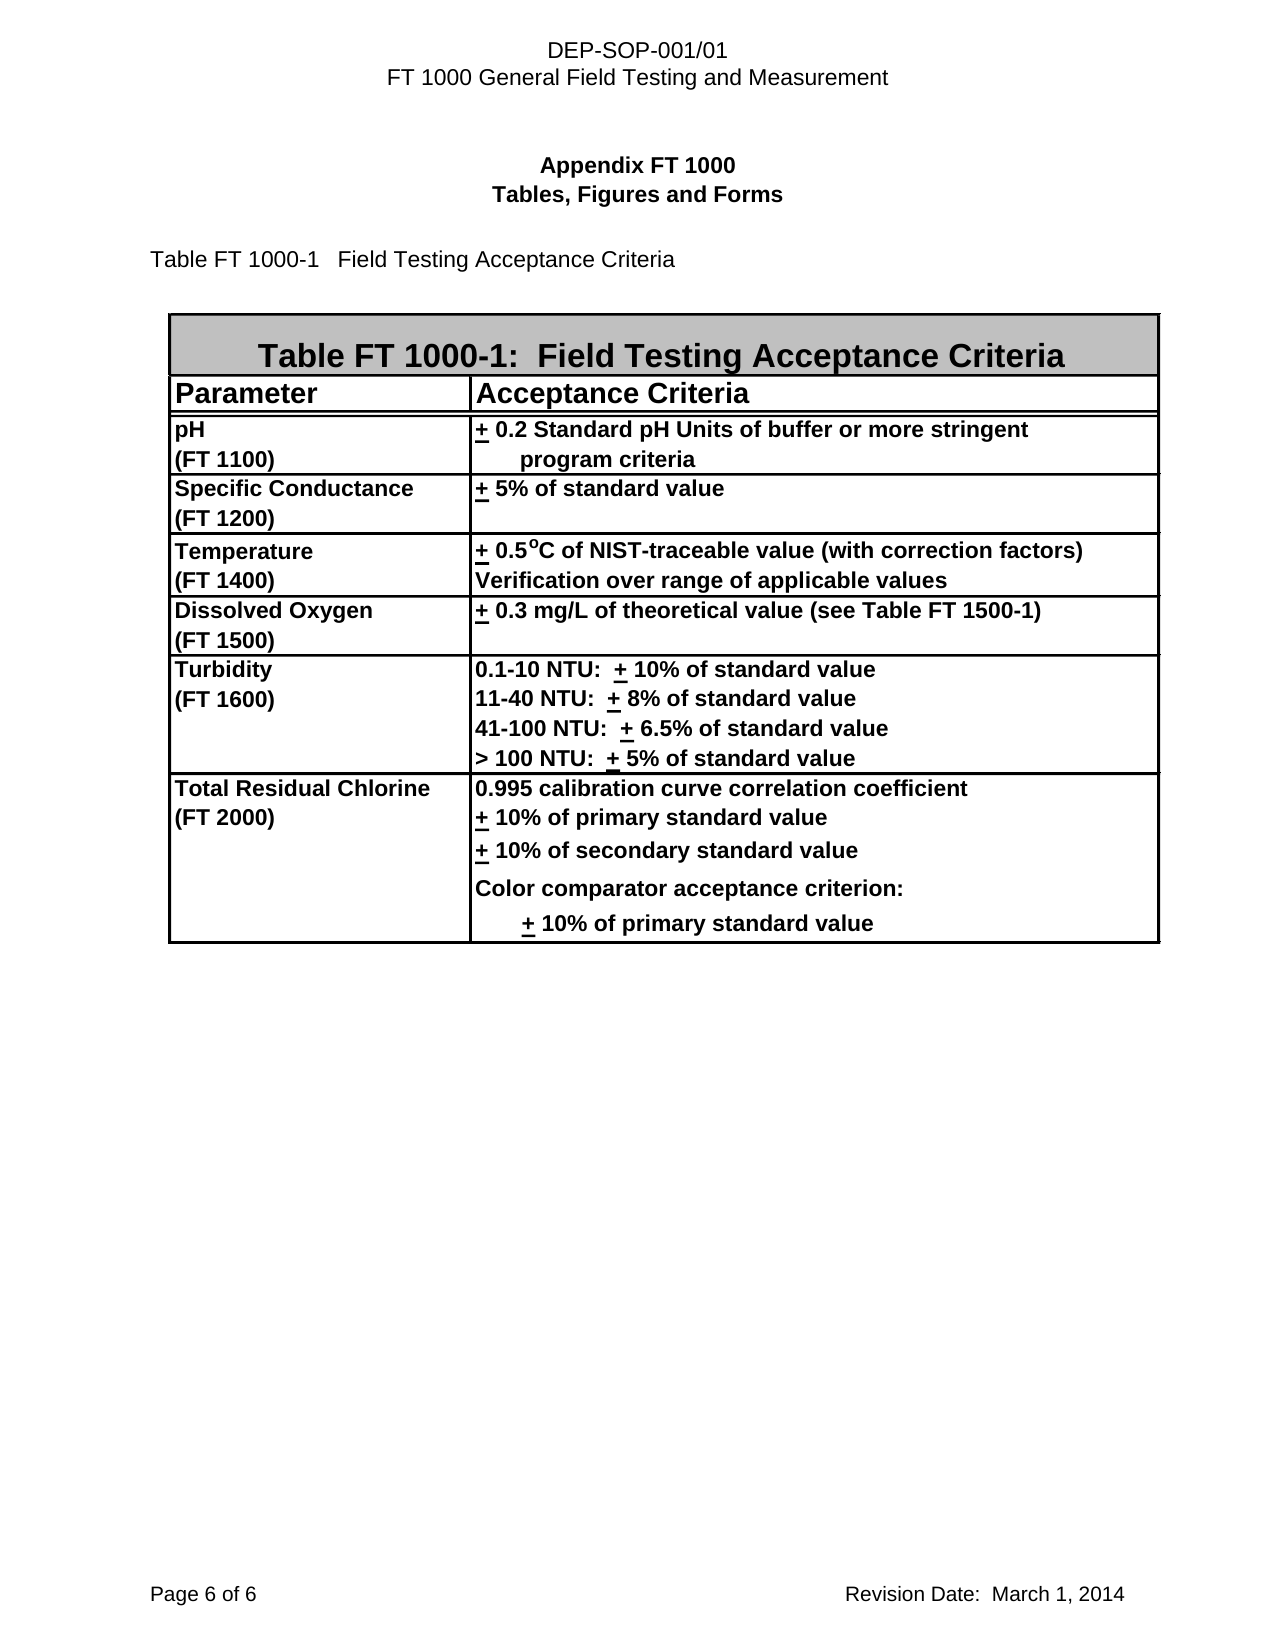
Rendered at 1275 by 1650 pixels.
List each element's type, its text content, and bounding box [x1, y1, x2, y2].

subtitle Table FT 1000-1 Field Testing Acceptance Criteria [150, 246, 1125, 272]
subtitle Tables, Figures and Forms [150, 181, 1125, 207]
subtitle Appendix FT 1000 [150, 152, 1125, 178]
